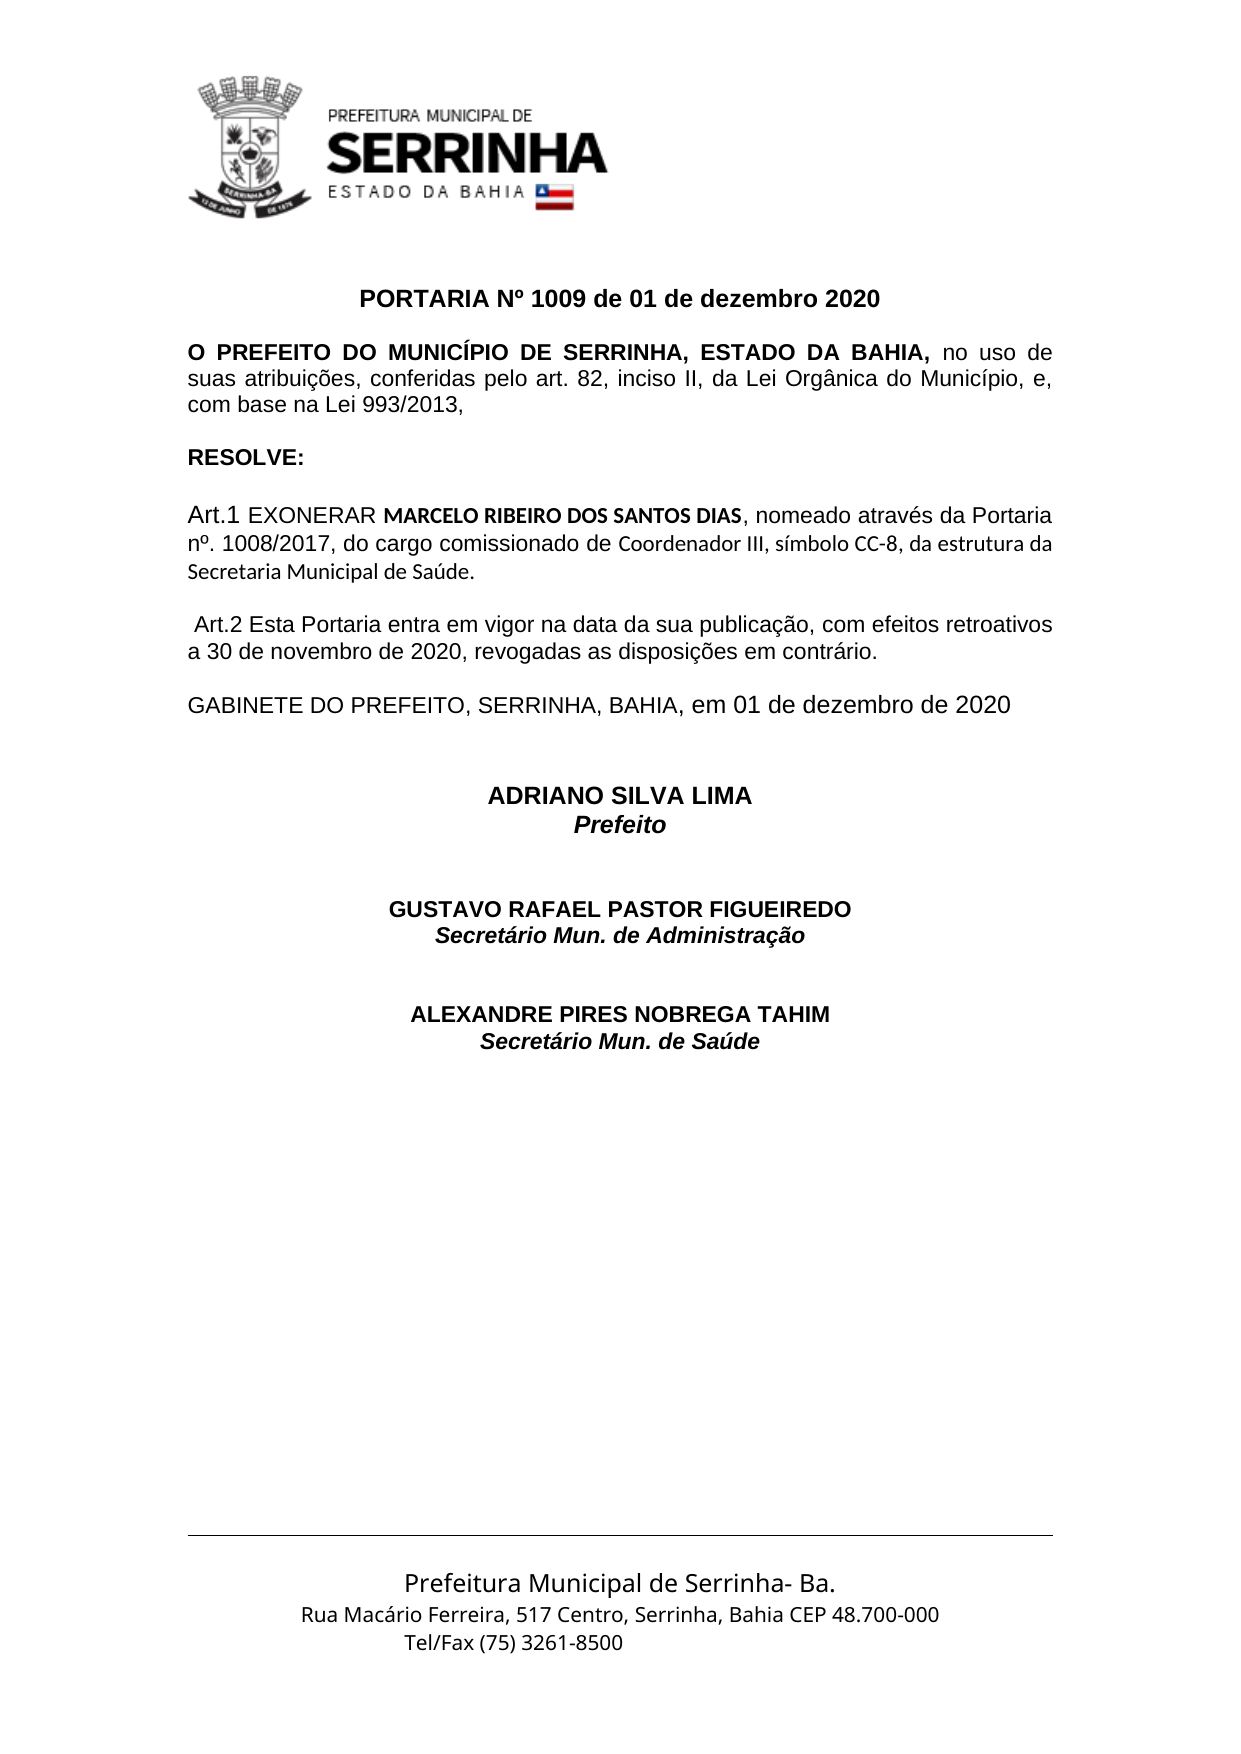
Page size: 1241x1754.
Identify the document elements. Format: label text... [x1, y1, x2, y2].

text ALEXANDRE PIRES NOBREGA TAHIM [187, 1001, 1053, 1028]
text ADRIANO SILVA LIMA [187, 781, 1053, 809]
text RESOLVE: [187, 444, 1053, 471]
text Prefeito [187, 809, 1053, 838]
text PORTARIA Nº 1009 de 01 de dezembro 2020 [187, 284, 1053, 312]
text Secretário Mun. de Administração [187, 922, 1053, 948]
text GABINETE DO PREFEITO, SERRINHA, BAHIA, em 01 de dezembro de 2020 [187, 690, 1053, 719]
picture [187, 73, 609, 222]
text Art.1 EXONERAR MARCELO RIBEIRO DOS SANTOS DIAS, nomeado através da Portaria nº. 1008/2017, do cargo comissionado de Coordenador III, símbolo CC-8, da estrutura da Secretaria Municipal de Saúde. [187, 500, 1053, 585]
text Art.2 Esta Portaria entra em vigor na data da sua publicação, com efeitos retroativos a 30 de novembro de 2020, revogadas as disposições em contrário. [187, 611, 1053, 664]
text GUSTAVO RAFAEL PASTOR FIGUEIREDO [187, 896, 1053, 922]
text O PREFEITO DO MUNICÍPIO DE SERRINHA, ESTADO DA BAHIA, no uso de suas atribuições, conferidas pelo art. 82, inciso II, da Lei Orgânica do Município, e, com base na Lei 993/2013, [187, 339, 1053, 418]
text Secretário Mun. de Saúde [187, 1028, 1053, 1054]
